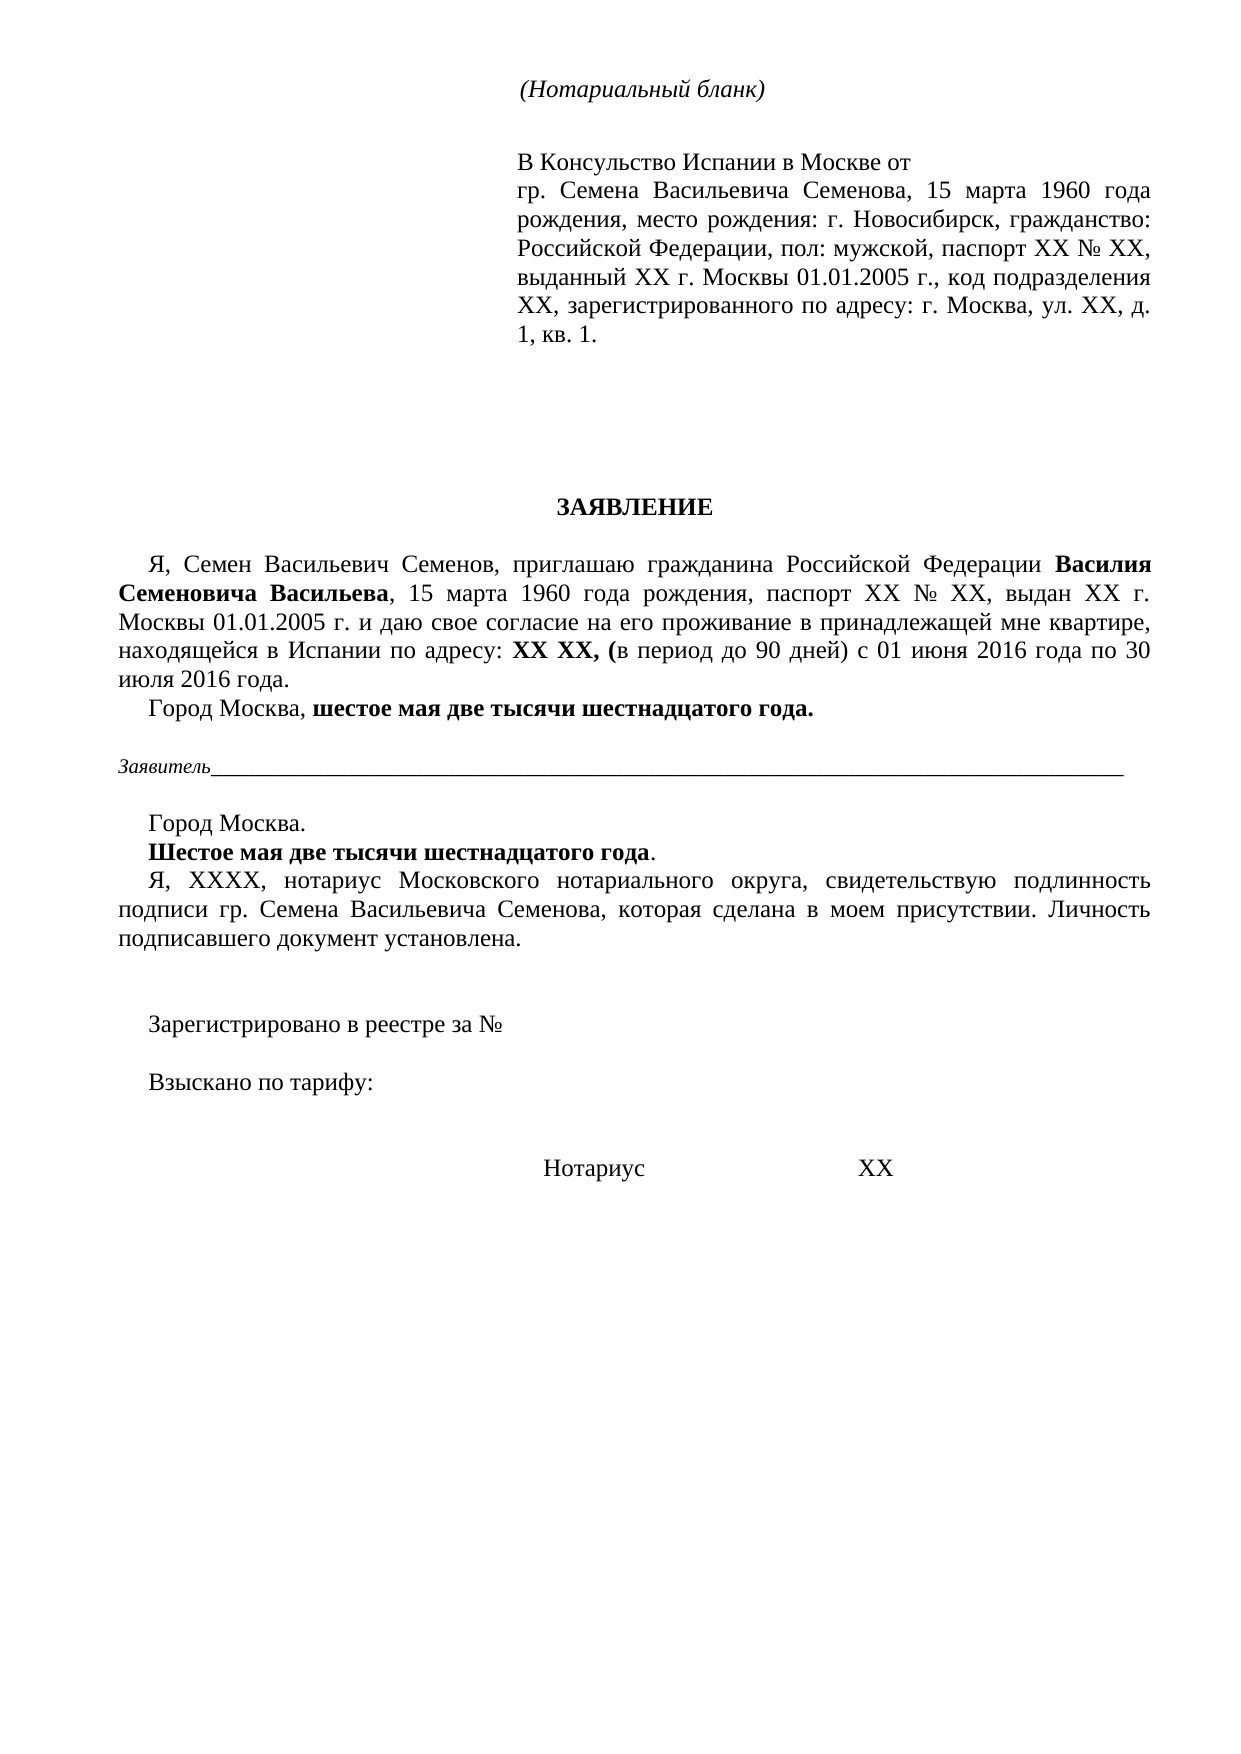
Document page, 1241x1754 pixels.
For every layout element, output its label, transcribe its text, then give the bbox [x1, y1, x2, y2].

text Шестое мая две тысячи шестнадцатого года. [118, 837, 1152, 866]
text Я, Семен Васильевич Семенов, приглашаю гражданина Российской Федерации Василия Семеновича Васильева, 15 марта 1960 года рождения, паспорт ХХ № ХХ, выдан ХХ г. Москвы 01.01.2005 г. и даю свое согласие на его проживание в принадлежащей мне квартире, находящейся в Испании по адресу: ХХ ХХ, (в период до 90 дней) с 01 июня 2016 года по 30 июля 2016 года. [118, 549, 1152, 693]
text Заявитель_________________________________________________________________________ [118, 751, 1152, 779]
text В Консульство Испании в Москве от [517, 147, 1152, 176]
text гр. Семена Васильевича Семенова, 15 марта 1960 года рождения, место рождения: г. Новосибирск, гражданство: Российской Федерации, пол: мужской, паспорт ХХ № ХХ, выданный ХХ г. Москвы 01.01.2005 г., код подразделения ХХ, зарегистрированного по адресу: г. Москва, ул. ХХ, д. 1, кв. 1. [517, 176, 1152, 348]
text Город Москва, шестое мая две тысячи шестнадцатого года. [118, 693, 1152, 722]
text ЗАЯВЛЕНИЕ [118, 492, 1152, 521]
text Нотариус ХХ [118, 1153, 1152, 1182]
text Зарегистрировано в реестре за № [118, 1009, 1152, 1038]
text Город Москва. [118, 808, 1152, 837]
text Я, ХХХХ, нотариус Московского нотариального округа, свидетельствую подлинность подписи гр. Семена Васильевича Семенова, которая сделана в моем присутствии. Личность подписавшего документ установлена. [118, 866, 1152, 952]
text Взыскано по тарифу: [118, 1067, 1152, 1096]
